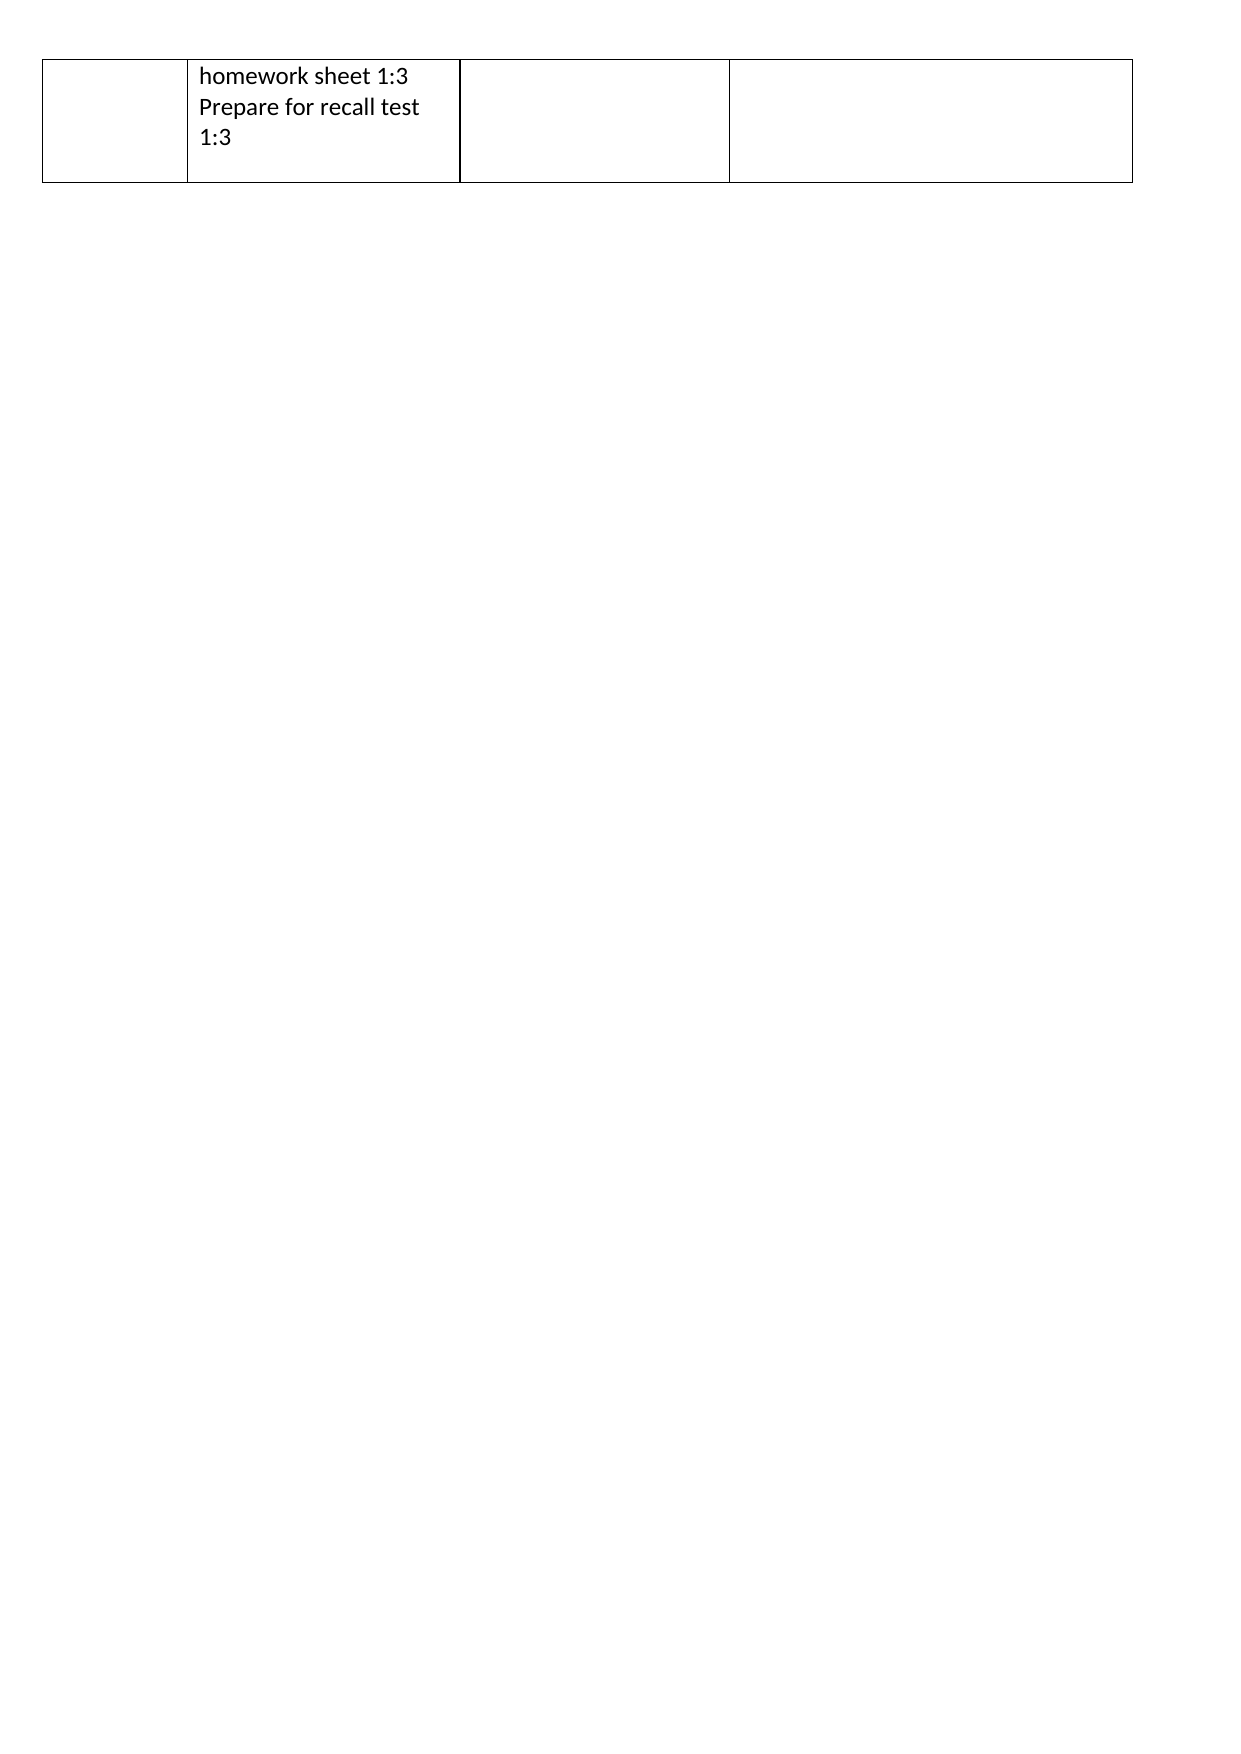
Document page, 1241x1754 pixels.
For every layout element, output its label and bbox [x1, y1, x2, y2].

table_cell [730, 60, 1132, 182]
table_cell [43, 60, 187, 182]
table_cell [461, 60, 729, 182]
table_cell [188, 60, 459, 182]
